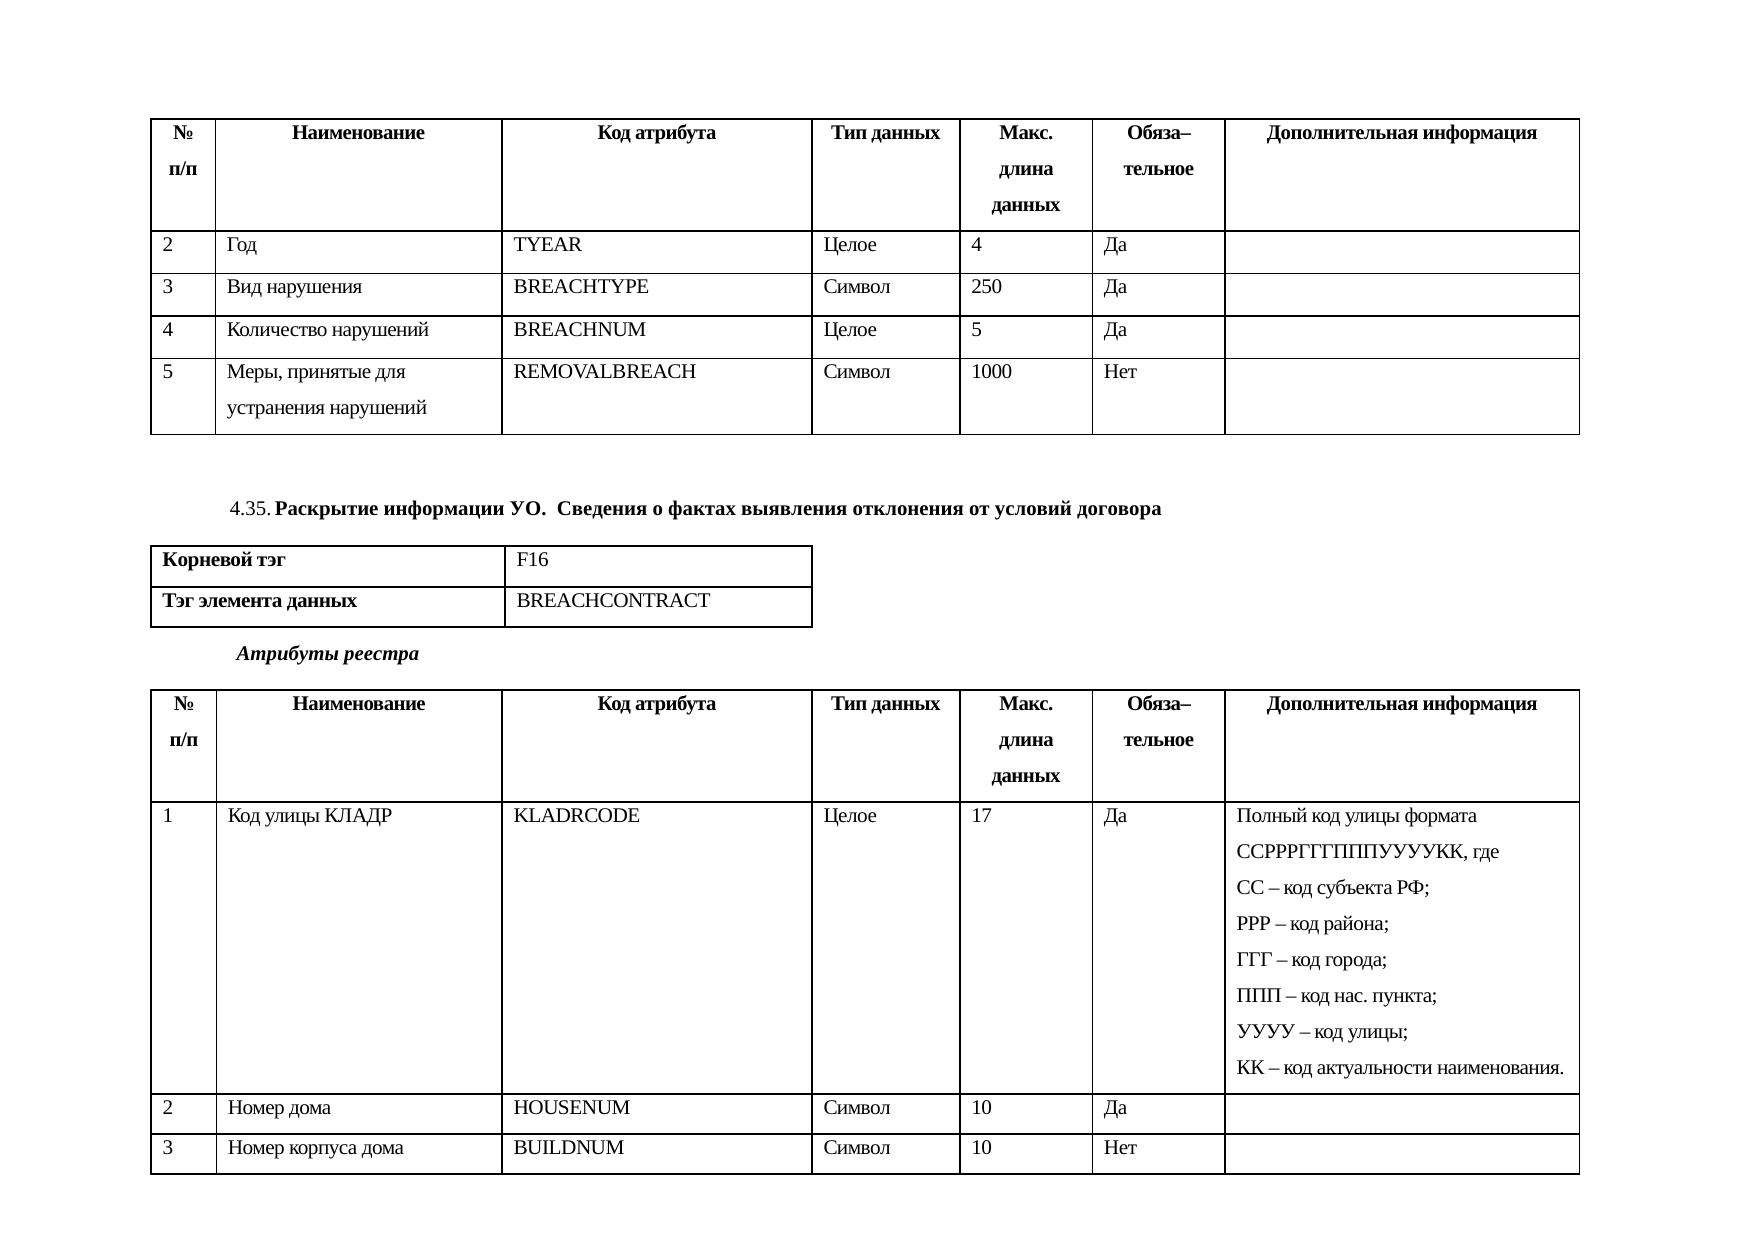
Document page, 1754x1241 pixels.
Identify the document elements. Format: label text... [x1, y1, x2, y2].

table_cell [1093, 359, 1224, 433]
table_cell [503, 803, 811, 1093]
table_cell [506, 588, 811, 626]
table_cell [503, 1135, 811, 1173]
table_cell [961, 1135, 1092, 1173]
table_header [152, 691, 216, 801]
text Раскрытие информации УО. Сведения о фактах выявления отклонения от условий договора [229, 496, 1651, 520]
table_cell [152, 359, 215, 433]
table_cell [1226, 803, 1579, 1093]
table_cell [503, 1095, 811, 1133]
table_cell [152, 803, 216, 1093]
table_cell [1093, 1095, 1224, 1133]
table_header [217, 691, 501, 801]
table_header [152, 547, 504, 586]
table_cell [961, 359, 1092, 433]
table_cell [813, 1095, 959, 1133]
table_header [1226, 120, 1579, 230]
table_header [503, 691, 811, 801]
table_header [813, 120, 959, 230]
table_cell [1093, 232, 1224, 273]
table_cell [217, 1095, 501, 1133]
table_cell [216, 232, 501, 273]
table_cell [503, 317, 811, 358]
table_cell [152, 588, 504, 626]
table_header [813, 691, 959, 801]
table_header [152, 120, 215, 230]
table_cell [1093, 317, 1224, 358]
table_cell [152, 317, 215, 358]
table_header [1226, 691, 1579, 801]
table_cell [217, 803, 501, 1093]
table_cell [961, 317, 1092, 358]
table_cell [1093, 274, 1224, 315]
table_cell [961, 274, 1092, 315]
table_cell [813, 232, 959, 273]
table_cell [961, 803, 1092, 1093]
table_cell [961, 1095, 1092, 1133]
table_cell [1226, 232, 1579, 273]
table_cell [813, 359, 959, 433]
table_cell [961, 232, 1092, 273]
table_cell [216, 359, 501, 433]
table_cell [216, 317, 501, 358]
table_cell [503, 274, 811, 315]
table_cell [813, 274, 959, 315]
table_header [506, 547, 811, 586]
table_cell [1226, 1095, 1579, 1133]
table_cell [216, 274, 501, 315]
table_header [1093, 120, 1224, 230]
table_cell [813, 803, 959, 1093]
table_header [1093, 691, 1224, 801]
text Атрибуты реестра [162, 641, 1651, 664]
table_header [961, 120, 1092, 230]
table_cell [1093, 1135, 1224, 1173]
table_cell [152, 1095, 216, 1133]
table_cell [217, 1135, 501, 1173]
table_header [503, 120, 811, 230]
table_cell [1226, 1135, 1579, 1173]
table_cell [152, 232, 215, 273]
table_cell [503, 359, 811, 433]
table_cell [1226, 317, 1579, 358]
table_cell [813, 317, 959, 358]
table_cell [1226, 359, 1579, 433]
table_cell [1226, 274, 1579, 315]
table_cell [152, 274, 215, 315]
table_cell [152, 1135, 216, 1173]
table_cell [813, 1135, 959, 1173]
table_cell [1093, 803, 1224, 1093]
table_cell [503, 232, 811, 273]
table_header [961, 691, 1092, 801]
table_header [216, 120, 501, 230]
